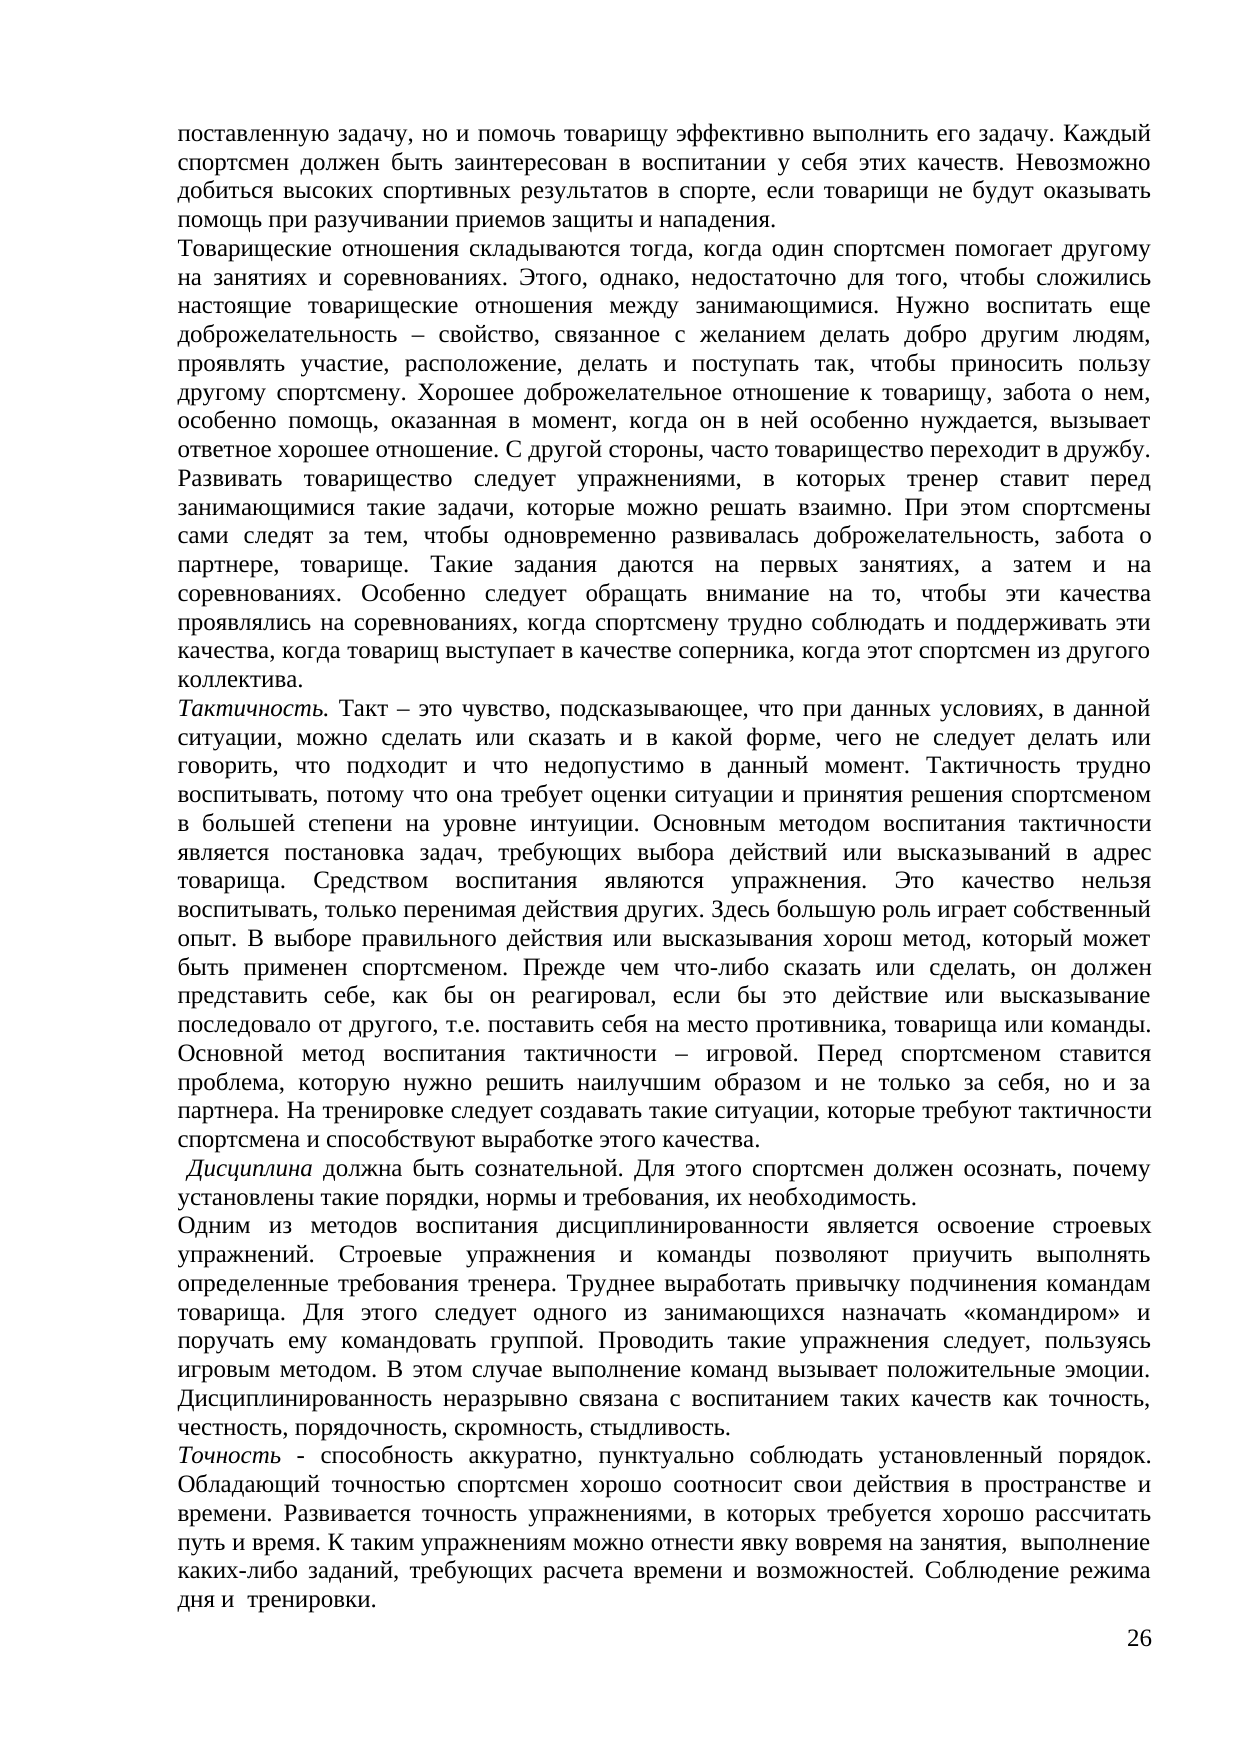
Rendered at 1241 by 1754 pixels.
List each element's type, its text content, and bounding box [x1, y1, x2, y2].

text Тактичность. Такт – это чувство, подсказывающее, что при данных условиях, в данной ситуации, можно сделать или сказать и в какой форме, чего не следует делать или говорить, что подходит и что недопустимо в данный момент. Тактичность трудно воспитывать, потому что она требует оценки ситуации и принятия решения спортсменом в большей степени на уровне интуиции. Основным методом воспитания тактичности является постановка задач, требующих выбора действий или высказываний в адрес товарища. Средством воспитания являются упражнения. Это качество нельзя воспитывать, только перенимая действия других. Здесь большую роль играет собственный опыт. В выборе правильного действия или высказывания хорош метод, который может быть применен спортсменом. Прежде чем что-либо сказать или сделать, он должен представить себе, как бы он реагировал, если бы это действие или высказывание последовало от другого, т.е. поставить себя на место противника, товарища или команды. Основной метод воспитания тактичности – игровой. Перед спортсменом ставится проблема, которую нужно решить наилучшим образом и не только за себя, но и за партнера. На тренировке следует создавать такие ситуации, которые требуют тактичности спортсмена и способствуют выработке этого качества. [177, 693, 1152, 1153]
text Товарищеские отношения складываются тогда, когда один спортсмен помогает другому на занятиях и соревнованиях. Этого, однако, недостаточно для того, чтобы сложились настоящие товарищеские отношения между занимающимися. Нужно воспитать еще доброжелательность – свойство, связанное с желанием делать добро другим людям, проявлять участие, расположение, делать и поступать так, чтобы приносить пользу другому спортсмену. Хорошее доброжелательное отношение к товарищу, забота о нем, особенно помощь, оказанная в момент, когда он в ней особенно нуждается, вызывает ответное хорошее отношение. С другой стороны, часто товарищество переходит в дружбу. Развивать товарищество следует упражнениями, в которых тренер ставит перед занимающимися такие задачи, которые можно решать взаимно. При этом спортсмены сами следят за тем, чтобы одновременно развивалась доброжелательность, забота о партнере, товарище. Такие задания даются на первых занятиях, а затем и на соревнованиях. Особенно следует обращать внимание на то, чтобы эти качества проявлялись на соревнованиях, когда спортсмену трудно соблюдать и поддерживать эти качества, когда товарищ выступает в качестве соперника, когда этот спортсмен из другого коллектива. [177, 233, 1152, 693]
text Дисциплина должна быть сознательной. Для этого спортсмен должен осознать, почему установлены такие порядки, нормы и требования, их необходимость. [177, 1153, 1152, 1211]
text Точность - способность аккуратно, пунктуально соблюдать установленный порядок. Обладающий точностью спортсмен хорошо соотносит свои действия в пространстве и времени. Развивается точность упражнениями, в которых требуется хорошо рассчитать путь и время. К таким упражнениям можно отнести явку вовремя на занятия, выполнение каких-либо заданий, требующих расчета времени и возможностей. Соблюдение режима дня и тренировки. [177, 1441, 1152, 1613]
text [177, 118, 1152, 233]
text Одним из методов воспитания дисциплинированности является освоение строевых упражнений. Строевые упражнения и команды позволяют приучить выполнять определенные требования тренера. Труднее выработать привычку подчинения командам товарища. Для этого следует одного из занимающихся назначать «командиром» и поручать ему командовать группой. Проводить такие упражнения следует, пользуясь игровым методом. В этом случае выполнение команд вызывает положительные эмоции. Дисциплинированность неразрывно связана с воспитанием таких качеств как точность, честность, порядочность, скромность, стыдливость. [177, 1211, 1152, 1441]
